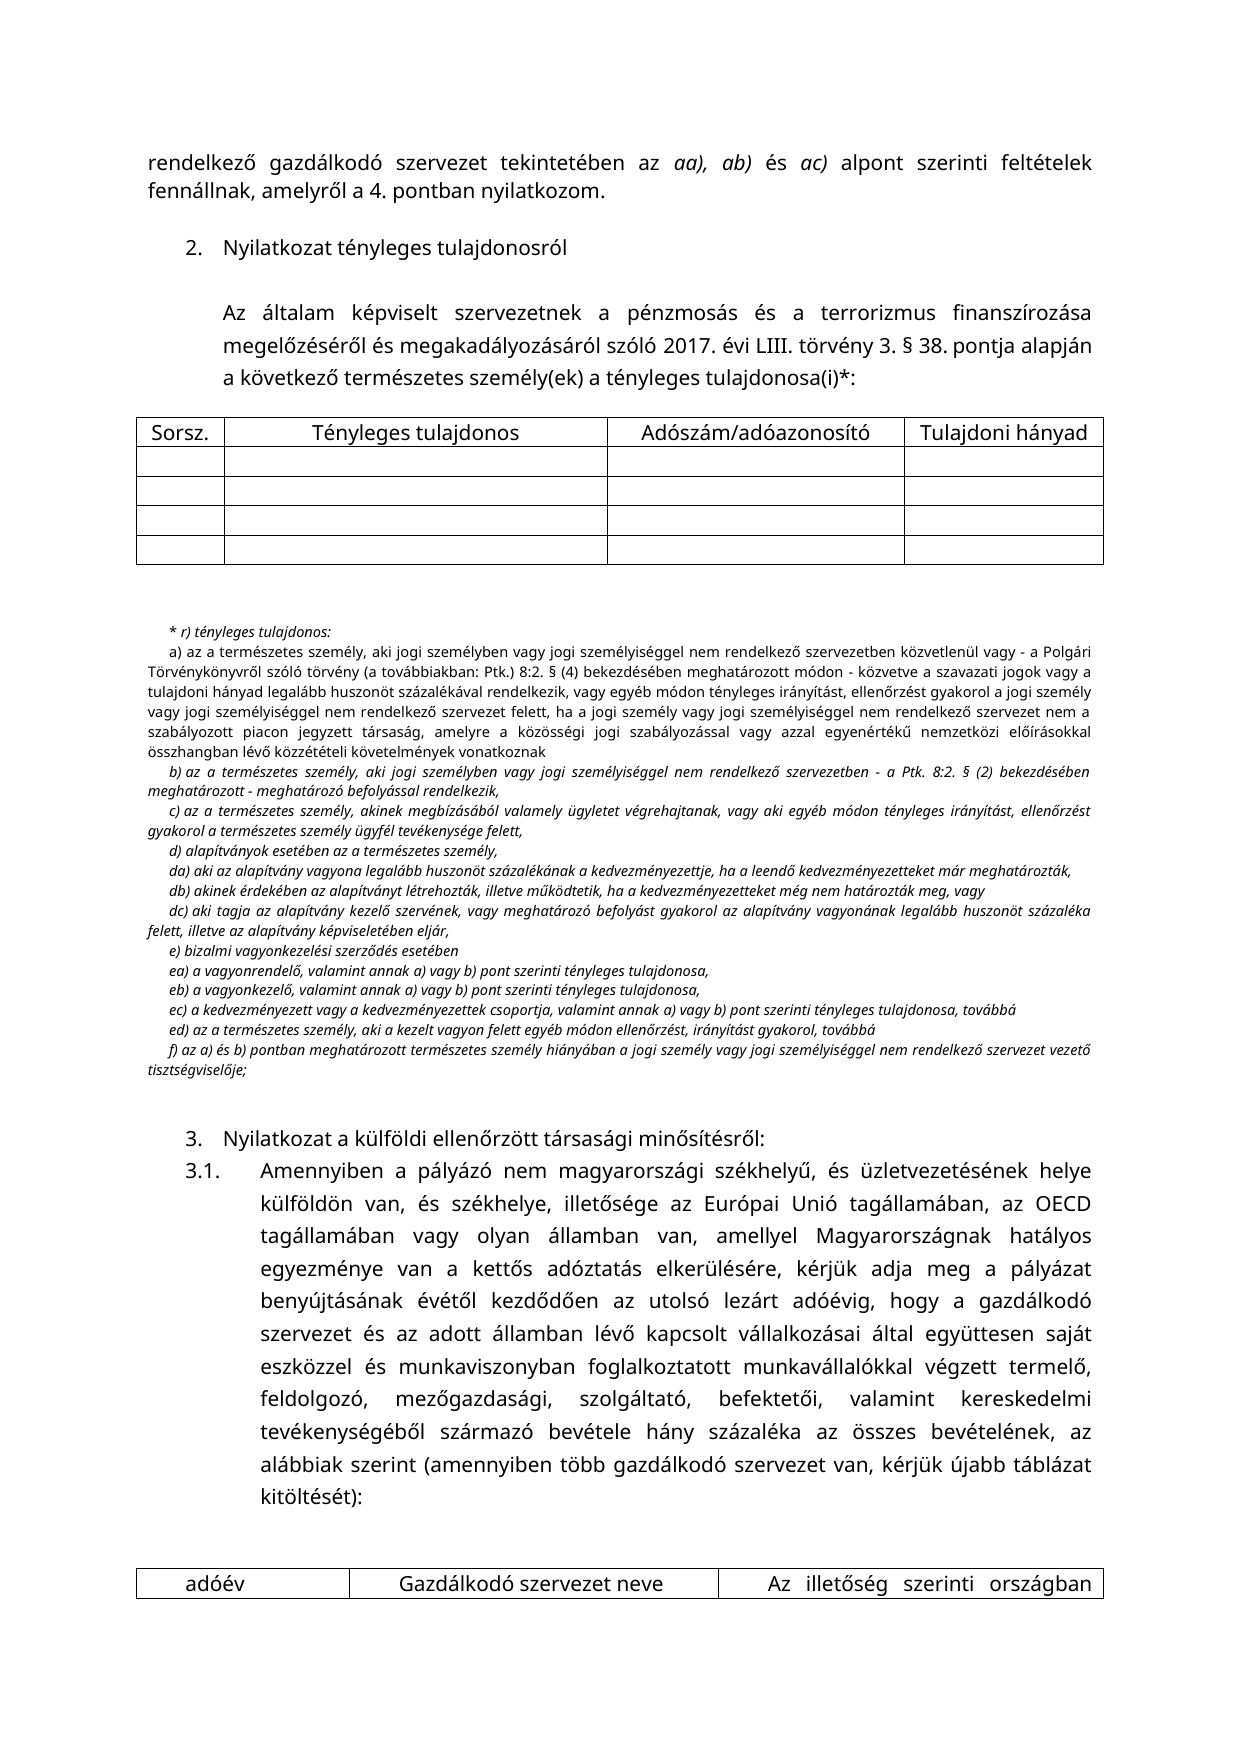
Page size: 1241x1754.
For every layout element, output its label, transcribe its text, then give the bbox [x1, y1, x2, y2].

text * r) tényleges tulajdonos: [148, 622, 1093, 642]
list Amennyiben a pályázó nem magyarországi székhelyű, és üzletvezetésének helye külföldön van, és székhelye, illetősége az Európai Unió tagállamában, az OECD tagállamában vagy olyan államban van, amellyel Magyarországnak hatályos egyezménye van a kettős adóztatás elkerülésére, kérjük adja meg a pályázat benyújtásának évétől kezdődően az utolsó lezárt adóévig, hogy a gazdálkodó szervezet és az adott államban lévő kapcsolt vállalkozásai által együttesen saját eszközzel és munkaviszonyban foglalkoztatott munkavállalókkal végzett termelő, feldolgozó, mezőgazdasági, szolgáltató, befektetői, valamint kereskedelmi tevékenységéből származó bevétele hány százaléka az összes bevételének, az alábbiak szerint (amennyiben több gazdálkodó szervezet van, kérjük újabb táblázat kitöltését): [185, 1156, 1093, 1511]
table_cell [905, 536, 1103, 564]
table_header adóév [137, 1569, 349, 1598]
table_cell [225, 447, 607, 476]
table_cell [225, 477, 607, 505]
list Nyilatkozat tényleges tulajdonosról [185, 233, 1093, 261]
text ed) az a természetes személy, aki a kezelt vagyon felett egyéb módon ellenőrzést, irányítást gyakorol, továbbá [148, 1020, 1093, 1040]
table_header Tulajdoni hányad [905, 418, 1103, 446]
table_cell [137, 447, 224, 476]
text dc) aki tagja az alapítvány kezelő szervének, vagy meghatározó befolyást gyakorol az alapítvány vagyonának legalább huszonöt százaléka felett, illetve az alapítvány képviseletében eljár, [148, 901, 1093, 940]
text f) az a) és b) pontban meghatározott természetes személy hiányában a jogi személy vagy jogi személyiséggel nem rendelkező szervezet vezető tisztségviselője; [148, 1040, 1093, 1080]
list Nyilatkozat a külföldi ellenőrzött társasági minősítésről: [185, 1124, 1093, 1152]
text a) az a természetes személy, aki jogi személyben vagy jogi személyiséggel nem rendelkező szervezetben közvetlenül vagy - a Polgári Törvénykönyvről szóló törvény (a továbbiakban: Ptk.) 8:2. § (4) bekezdésében meghatározott módon - közvetve a szavazati jogok vagy a tulajdoni hányad legalább huszonöt százalékával rendelkezik, vagy egyéb módon tényleges irányítást, ellenőrzést gyakorol a jogi személy vagy jogi személyiséggel nem rendelkező szervezet felett, ha a jogi személy vagy jogi személyiséggel nem rendelkező szervezet nem a szabályozott piacon jegyzett társaság, amelyre a közösségi jogi szabályozással vagy azzal egyenértékű nemzetközi előírásokkal összhangban lévő közzétételi követelmények vonatkoznak [148, 642, 1093, 761]
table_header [719, 1569, 1103, 1598]
table_cell [905, 477, 1103, 505]
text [148, 148, 1093, 204]
table_cell [137, 506, 224, 535]
table_header Sorsz. [137, 418, 224, 446]
table_cell [608, 447, 904, 476]
table_cell [137, 536, 224, 564]
table_header Tényleges tulajdonos [225, 418, 607, 446]
text da) aki az alapítvány vagyona legalább huszonöt százalékának a kedvezményezettje, ha a leendő kedvezményezetteket már meghatározták, [148, 861, 1093, 881]
text d) alapítványok esetében az a természetes személy, [148, 841, 1093, 861]
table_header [350, 1569, 718, 1598]
table_cell [608, 506, 904, 535]
list Az általam képviselt szervezetnek a pénzmosás és a terrorizmus finanszírozása megelőzéséről és megakadályozásáról szóló 2017. évi LIII. törvény 3. § 38. pontja alapján a következő természetes személy(ek) a tényleges tulajdonosa(i)*: [223, 298, 1093, 392]
table_cell [225, 506, 607, 535]
table_cell [608, 536, 904, 564]
text b) az a természetes személy, aki jogi személyben vagy jogi személyiséggel nem rendelkező szervezetben - a Ptk. 8:2. § (2) bekezdésében meghatározott - meghatározó befolyással rendelkezik, [148, 761, 1093, 801]
text eb) a vagyonkezelő, valamint annak a) vagy b) pont szerinti tényleges tulajdonosa, [148, 980, 1093, 1000]
table_cell [225, 536, 607, 564]
table_header Adószám/adóazonosító [608, 418, 904, 446]
table_cell [137, 477, 224, 505]
text e) bizalmi vagyonkezelési szerződés esetében [148, 940, 1093, 960]
text ea) a vagyonrendelő, valamint annak a) vagy b) pont szerinti tényleges tulajdonosa, [148, 960, 1093, 980]
text db) akinek érdekében az alapítványt létrehozták, illetve működtetik, ha a kedvezményezetteket még nem határozták meg, vagy [148, 881, 1093, 901]
table_cell [608, 477, 904, 505]
table_cell [905, 506, 1103, 535]
text c) az a természetes személy, akinek megbízásából valamely ügyletet végrehajtanak, vagy aki egyéb módon tényleges irányítást, ellenőrzést gyakorol a természetes személy ügyfél tevékenysége felett, [148, 801, 1093, 841]
text ec) a kedvezményezett vagy a kedvezményezettek csoportja, valamint annak a) vagy b) pont szerinti tényleges tulajdonosa, továbbá [148, 1000, 1093, 1020]
table_cell [905, 447, 1103, 476]
